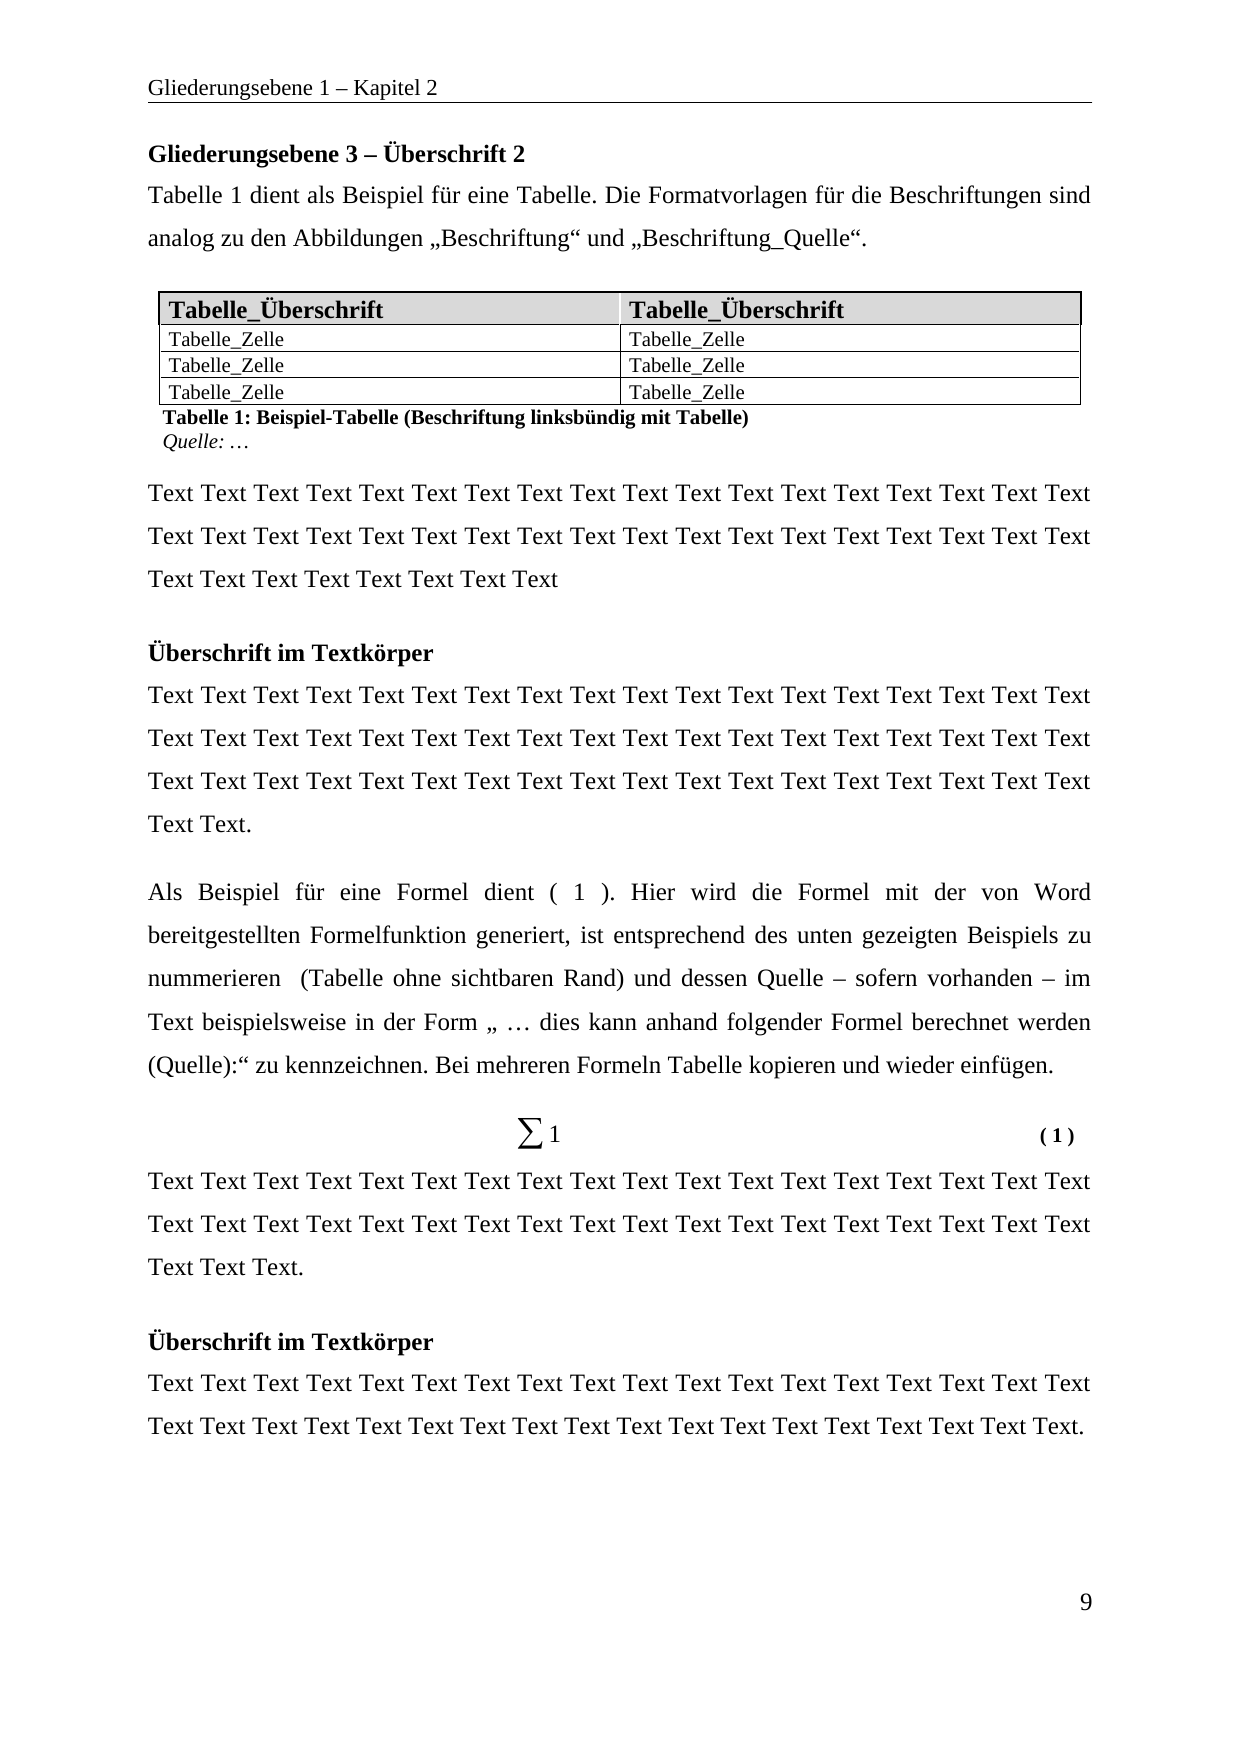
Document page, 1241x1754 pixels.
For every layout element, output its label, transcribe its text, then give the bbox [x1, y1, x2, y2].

text Tabelle 1 dient als Beispiel für eine Tabelle. Die Formatvorlagen für die Beschriftungen sind analog zu den Abbildungen „Beschriftung“ und „Beschriftung_Quelle“. [148, 180, 1092, 252]
table_cell Tabelle_Zelle [160, 378, 620, 404]
text Überschrift im Textkörper [148, 1327, 1092, 1355]
text Überschrift im Textkörper [148, 638, 1092, 667]
text Tabelle 1: Beispiel-Tabelle (Beschriftung linksbündig mit Tabelle) [162, 405, 1004, 429]
table_cell Tabelle_Zelle [621, 351, 1080, 377]
text Quelle: … [162, 429, 1004, 453]
table_cell Tabelle_Zelle [160, 325, 620, 351]
text Als Beispiel für eine Formel dient ( 1 ). Hier wird die Formel mit der von Word bereitgestellten Formelfunktion generiert, ist entsprechend des unten gezeigten Beispiels zu nummerieren (Tabelle ohne sichtbaren Rand) und dessen Quelle – sofern vorhanden – im Text beispielsweise in der Form „ … dies kann anhand folgender Formel berechnet werden (Quelle):“ zu kennzeichnen. Bei mehreren Formeln Tabelle kopieren und wieder einfügen. [148, 877, 1092, 1078]
table_header Tabelle_Überschrift [160, 293, 619, 324]
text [148, 1368, 1092, 1440]
table_cell Tabelle_Zelle [621, 324, 1080, 351]
table_cell Tabelle_Zelle [621, 377, 1080, 404]
text Text Text Text Text Text Text Text Text Text Text Text Text Text Text Text Text Text Text Text Text Text Text Text Text Text Text Text Text Text Text Text Text Text Text Text Text Text Text Text. [148, 1166, 1092, 1281]
text Gliederungsebene 3 – Überschrift 2 [148, 139, 1092, 167]
text Text Text Text Text Text Text Text Text Text Text Text Text Text Text Text Text Text Text Text Text Text Text Text Text Text Text Text Text Text Text Text Text Text Text Text Text Text Text Text Text Text Text Text Text [148, 478, 1092, 593]
text Text Text Text Text Text Text Text Text Text Text Text Text Text Text Text Text Text Text Text Text Text Text Text Text Text Text Text Text Text Text Text Text Text Text Text Text Text Text Text Text Text Text Text Text Text Text Text Text Text Text Text Text Text Text Text Text. [148, 680, 1092, 838]
table_header Tabelle_Überschrift [621, 293, 1080, 324]
table_cell Tabelle_Zelle [160, 352, 620, 377]
table_header [148, 1118, 1018, 1166]
